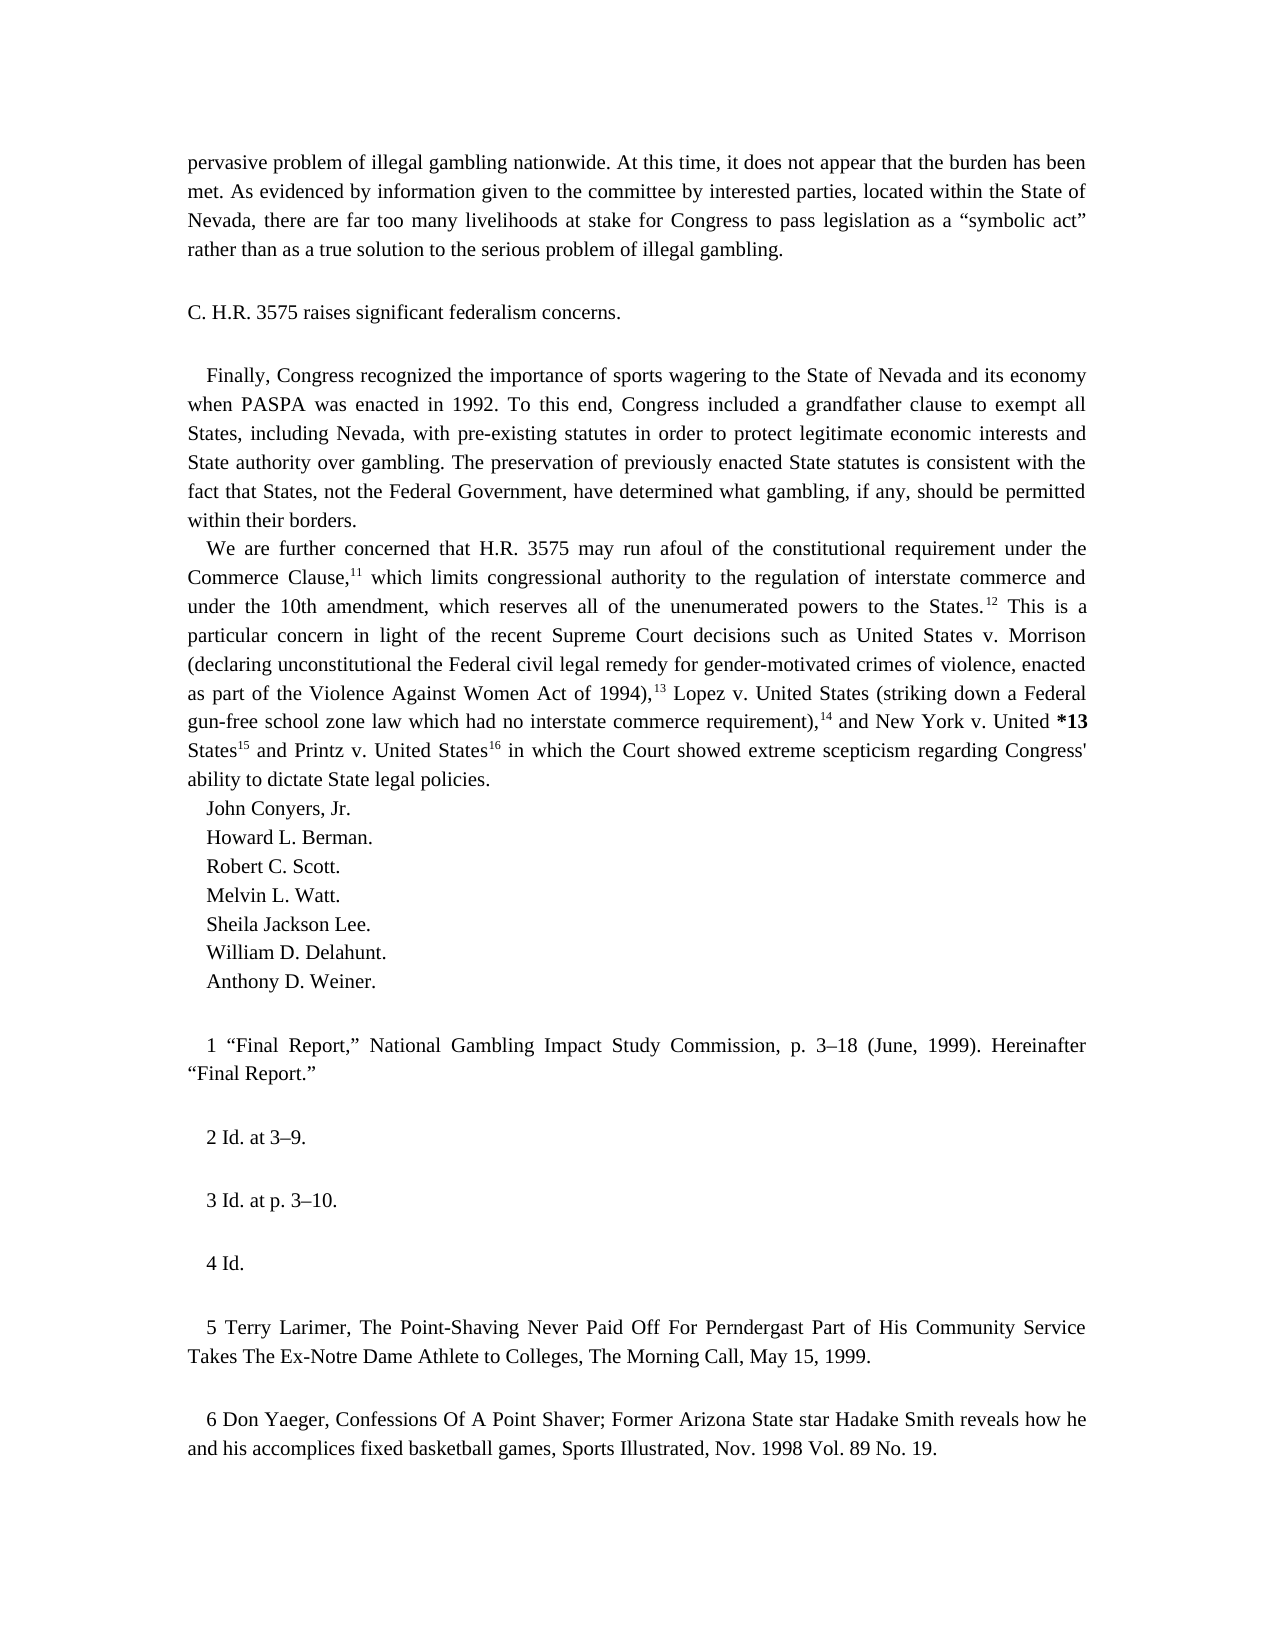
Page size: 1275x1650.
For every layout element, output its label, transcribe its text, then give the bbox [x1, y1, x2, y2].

text Robert C. Scott. [187, 854, 1087, 878]
text John Conyers, Jr. [187, 796, 1087, 820]
text 5 Terry Larimer, The Point-Shaving Never Paid Off For Perndergast Part of His Community Service Takes The Ex-Notre Dame Athlete to Colleges, The Morning Call, May 15, 1999. [187, 1315, 1087, 1368]
text 6 Don Yaeger, Confessions Of A Point Shaver; Former Arizona State star Hadake Smith reveals how he and his accomplices fixed basketball games, Sports Illustrated, Nov. 1998 Vol. 89 No. 19. [187, 1407, 1087, 1460]
text 1 “Final Report,” National Gambling Impact Study Commission, p. 3–18 (June, 1999). Hereinafter “Final Report.” [187, 1032, 1087, 1085]
text We are further concerned that H.R. 3575 may run afoul of the constitutional requirement under the Commerce Clause,11 which limits congressional authority to the regulation of interstate commerce and under the 10th amendment, which reserves all of the unenumerated powers to the States.12 This is a particular concern in light of the recent Supreme Court decisions such as United States v. Morrison (declaring unconstitutional the Federal civil legal remedy for gender-motivated crimes of violence, enacted as part of the Violence Against Women Act of 1994),13 Lopez v. United States (striking down a Federal gun-free school zone law which had no interstate commerce requirement),14 and New York v. United *13 States15 and Printz v. United States16 in which the Court showed extreme scepticism regarding Congress' ability to dictate State legal policies. [187, 536, 1087, 791]
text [187, 150, 1087, 261]
text 3 Id. at p. 3–10. [187, 1188, 1087, 1212]
text 4 Id. [187, 1251, 1087, 1275]
text Melvin L. Watt. [187, 883, 1087, 907]
text C. H.R. 3575 raises significant federalism concerns. [187, 300, 1087, 324]
text Finally, Congress recognized the importance of sports wagering to the State of Nevada and its economy when PASPA was enacted in 1992. To this end, Congress included a grandfather clause to exempt all States, including Nevada, with pre-existing statutes in order to protect legitimate economic interests and State authority over gambling. The preservation of previously enacted State statutes is consistent with the fact that States, not the Federal Government, have determined what gambling, if any, should be permitted within their borders. [187, 363, 1087, 532]
text Howard L. Berman. [187, 825, 1087, 849]
text William D. Delahunt. [187, 940, 1087, 964]
text 2 Id. at 3–9. [187, 1125, 1087, 1149]
text Sheila Jackson Lee. [187, 911, 1087, 936]
text Anthony D. Weiner. [187, 969, 1087, 993]
